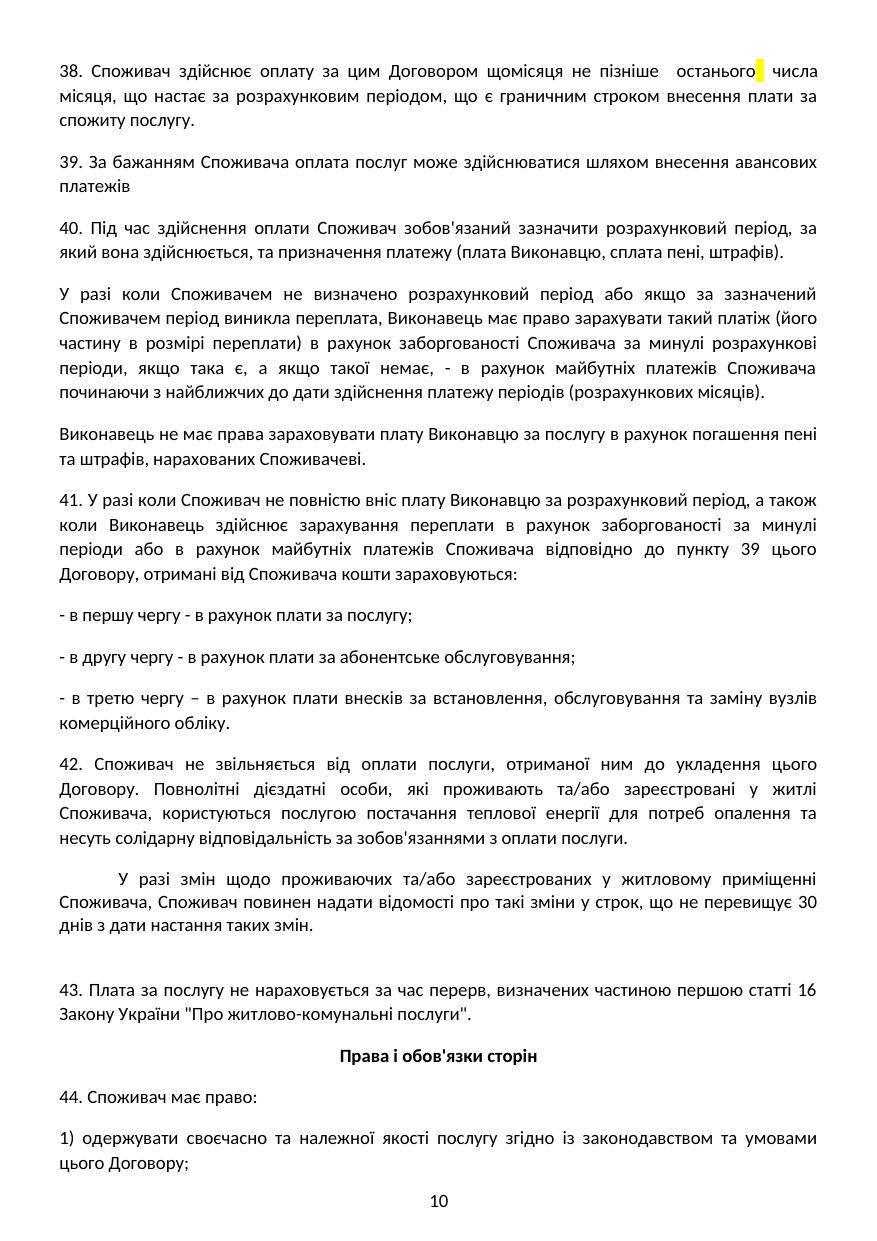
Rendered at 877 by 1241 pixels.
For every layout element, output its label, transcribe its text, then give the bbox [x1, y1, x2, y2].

text - в другу чергу - в рахунок плати за абонентське обслуговування; [59, 645, 818, 668]
text - в третю чергу – в рахунок плати внесків за встановлення, обслуговування та заміну вузлів комерційного обліку. [59, 686, 818, 734]
text У разі коли Споживачем не визначено розрахунковий період або якщо за зазначений Споживачем період виникла переплата, Виконавець має право зарахувати такий платіж (його частину в розмірі переплати) в рахунок заборгованості Споживача за минулі розрахункові періоди, якщо така є, а якщо такої немає, - в рахунок майбутніх платежів Споживача починаючи з найближчих до дати здійснення платежу періодів (розрахункових місяців). [59, 282, 818, 403]
text 42. Споживач не звільняється від оплати послуги, отриманої ним до укладення цього Договору. Повнолітні дієздатні особи, які проживають та/або зареєстровані у житлі Споживача, користуються послугою постачання теплової енергії для потреб опалення та несуть солідарну відповідальність за зобов'язаннями з оплати послуги. [59, 752, 818, 849]
text 38. Споживач здійснює оплату за цим Договором щомісяця не пізніше останього числа місяця, що настає за розрахунковим періодом, що є граничним строком внесення плати за спожиту послугу. [59, 59, 818, 131]
text 44. Споживач має право: [59, 1085, 818, 1108]
text 43. Плата за послугу не нараховується за час перерв, визначених частиною першою статті 16 Закону України "Про житлово-комунальні послуги". [59, 978, 818, 1025]
text - в першу чергу - в рахунок плати за послугу; [59, 603, 818, 626]
text 39. За бажанням Споживача оплата послуг може здійснюватися шляхом внесення авансових платежів [59, 150, 818, 197]
text Виконавець не має права зараховувати плату Виконавцю за послугу в рахунок погашення пені та штрафів, нарахованих Споживачеві. [59, 422, 818, 469]
text Права і обов'язки сторін [59, 1044, 818, 1067]
text У разі змін щодо проживаючих та/або зареєстрованих у житловому приміщенні Споживача, Споживач повинен надати відомості про такі зміни у строк, що не перевищує 30 днів з дати настання таких змін. [59, 868, 818, 936]
text 41. У разі коли Споживач не повністю вніс плату Виконавцю за розрахунковий період, а також коли Виконавець здійснює зарахування переплати в рахунок заборгованості за минулі періоди або в рахунок майбутніх платежів Споживача відповідно до пункту 39 цього Договору, отримані від Споживача кошти зараховуються: [59, 488, 818, 585]
text 1) одержувати своєчасно та належної якості послугу згідно із законодавством та умовами цього Договору; [59, 1126, 818, 1174]
text 40. Під час здійснення оплати Споживач зобов'язаний зазначити розрахунковий період, за який вона здійснюється, та призначення платежу (плата Виконавцю, сплата пені, штрафів). [59, 216, 818, 263]
